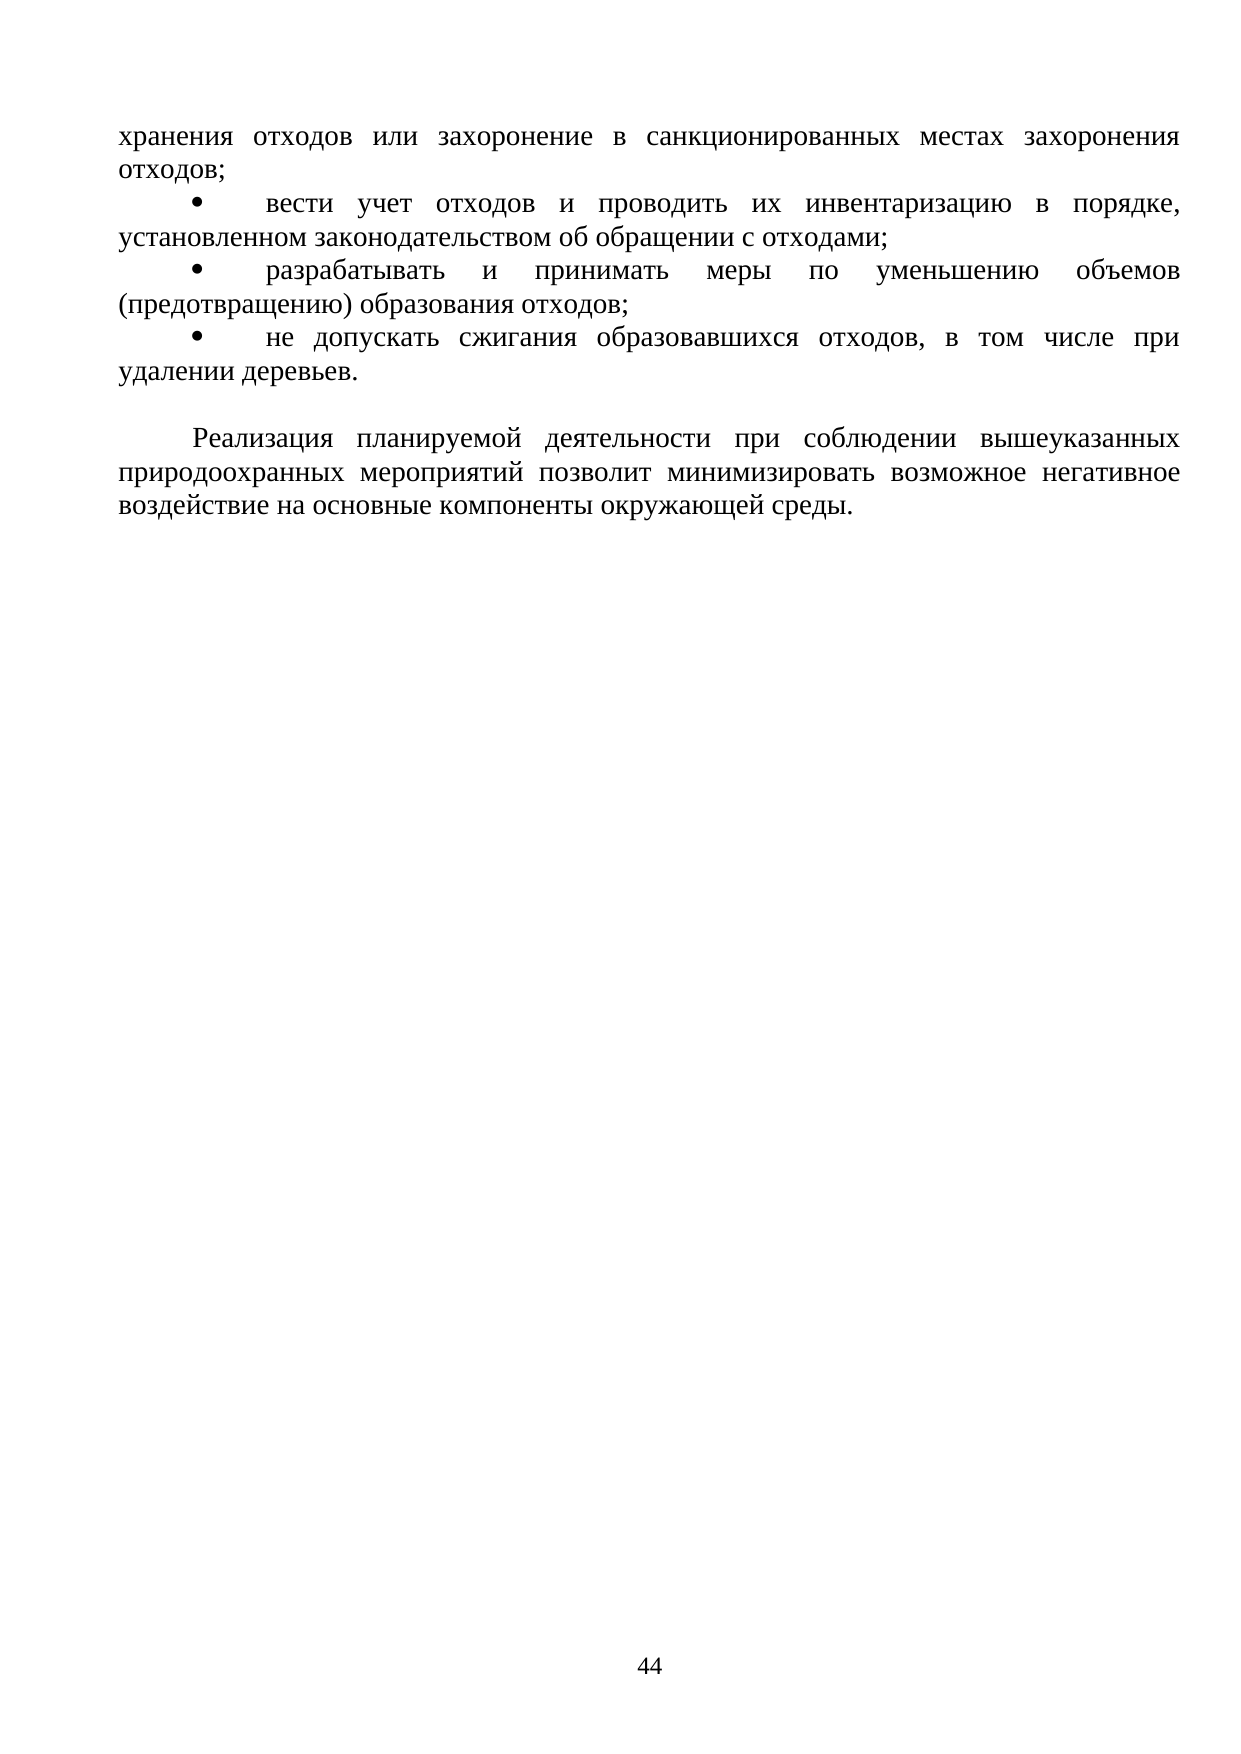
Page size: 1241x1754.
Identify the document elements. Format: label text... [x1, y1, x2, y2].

list разрабатывать и принимать меры по уменьшению объемов (предотвращению) образования отходов; [118, 252, 1181, 319]
text Реализация планируемой деятельности при соблюдении вышеуказанных природоохранных мероприятий позволит минимизировать возможное негативное воздействие на основные компоненты окружающей среды. [118, 420, 1181, 521]
list не допускать сжигания образовавшихся отходов, в том числе при удалении деревьев. [118, 319, 1181, 387]
list вести учет отходов и проводить их инвентаризацию в порядке, установленном законодательством об обращении с отходами; [118, 185, 1181, 252]
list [118, 118, 1181, 185]
